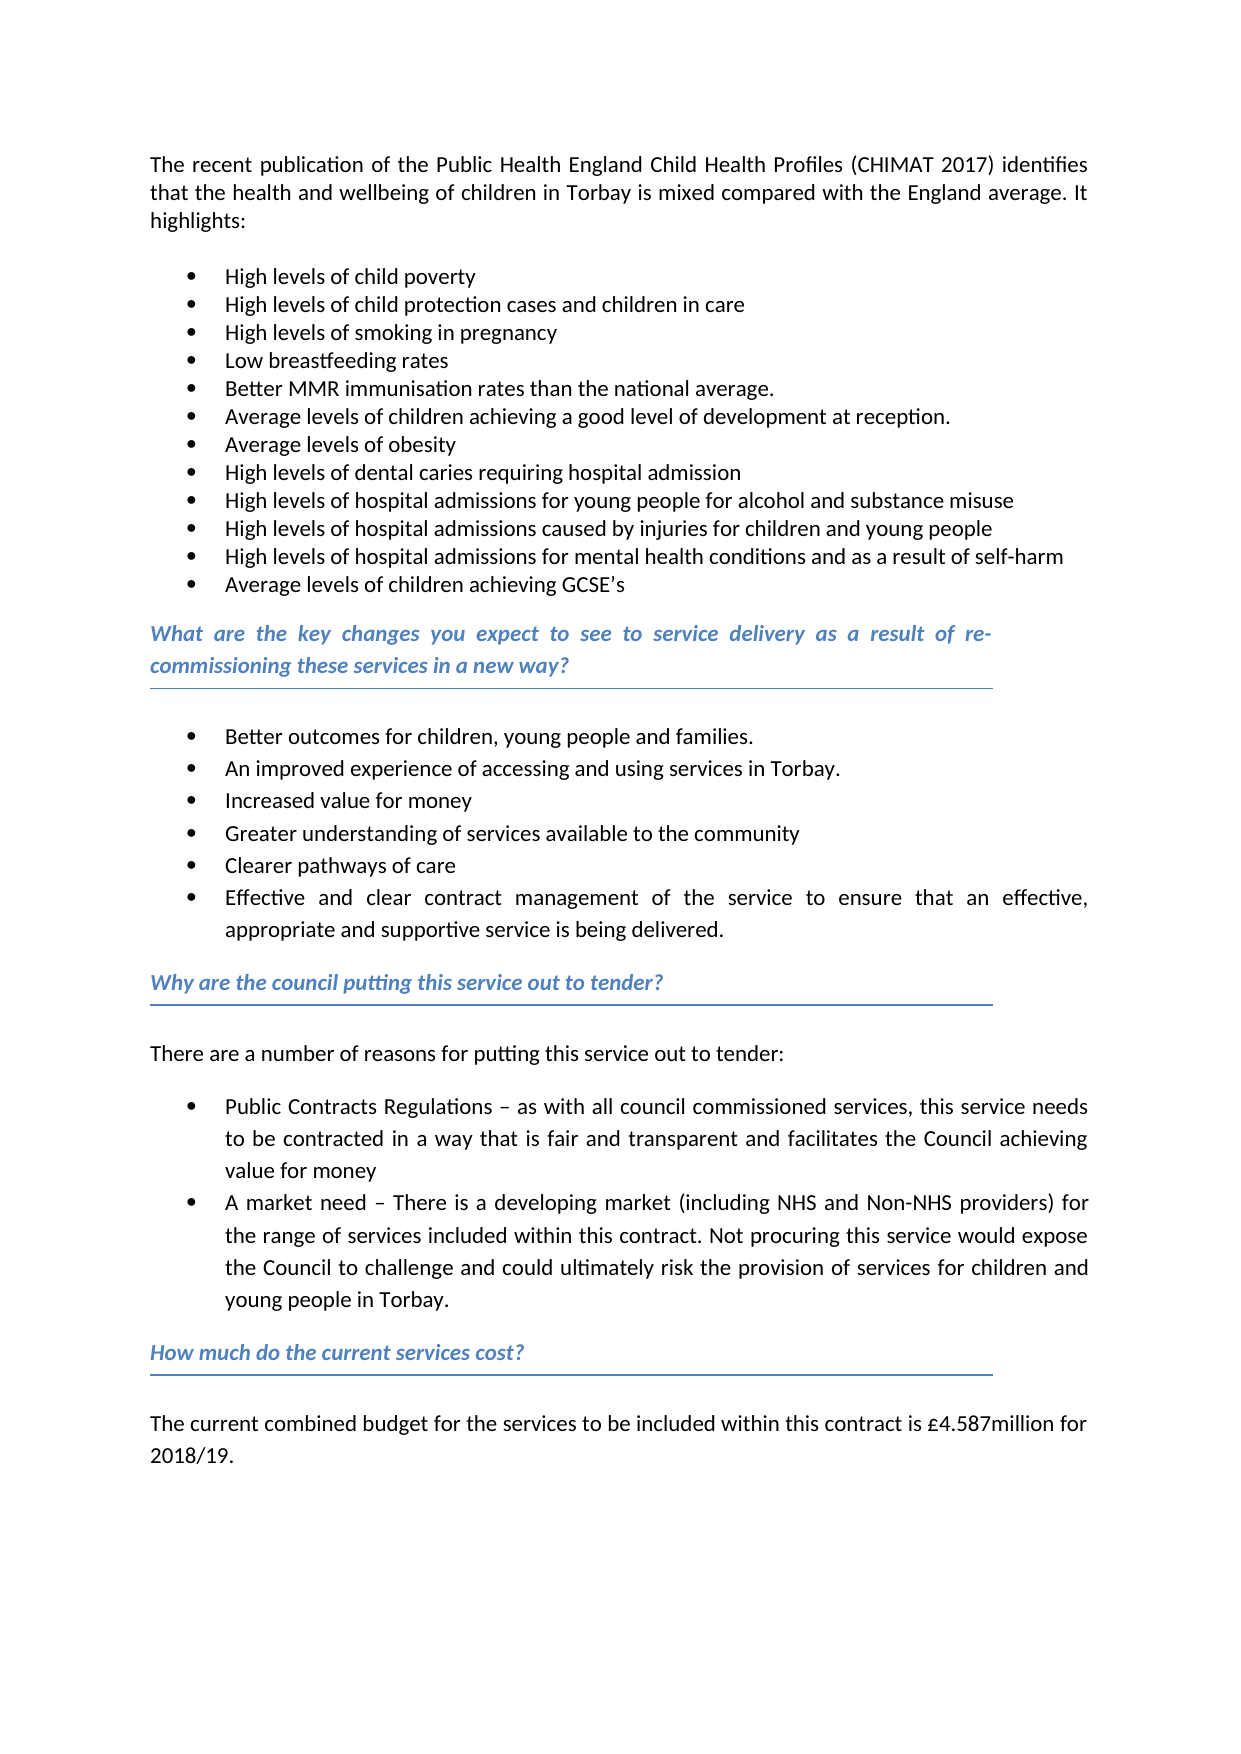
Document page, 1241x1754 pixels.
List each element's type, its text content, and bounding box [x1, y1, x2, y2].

text What are the key changes you expect to see to service delivery as a result of re-commissioning these services in a new way? [150, 619, 993, 688]
list Public Contracts Regulations – as with all council commissioned services, this service needs to be contracted in a way that is fair and transparent and facilitates the Council achieving value for money [187, 1092, 1090, 1184]
list Better MMR immunisation rates than the national average. [187, 374, 1090, 402]
text How much do the current services cost? [150, 1338, 993, 1374]
list An improved experience of accessing and using services in Torbay. [187, 754, 1090, 782]
list Increased value for money [187, 786, 1090, 814]
list High levels of hospital admissions for young people for alcohol and substance misuse [187, 486, 1090, 514]
list High levels of child protection cases and children in care [187, 290, 1090, 318]
list High levels of child poverty [187, 262, 1090, 290]
list Average levels of obesity [187, 430, 1090, 458]
list Greater understanding of services available to the community [187, 819, 1090, 847]
list Better outcomes for children, young people and families. [187, 722, 1090, 750]
list A market need – There is a developing market (including NHS and Non-NHS providers) for the range of services included within this contract. Not procuring this service would expose the Council to challenge and could ultimately risk the provision of services for children and young people in Torbay. [187, 1188, 1090, 1313]
text Why are the council putting this service out to tender? [150, 968, 993, 1004]
list Effective and clear contract management of the service to ensure that an effective, appropriate and supportive service is being delivered. [187, 883, 1090, 943]
list High levels of dental caries requiring hospital admission [187, 458, 1090, 486]
list Clearer pathways of care [187, 851, 1090, 879]
text The recent publication of the Public Health England Child Health Profiles (CHIMAT 2017) identifies that the health and wellbeing of children in Torbay is mixed compared with the England average. It highlights: [150, 150, 1090, 234]
text The current combined budget for the services to be included within this contract is £4.587million for 2018/19. [150, 1409, 1090, 1469]
list High levels of hospital admissions for mental health conditions and as a result of self-harm [187, 542, 1090, 570]
list Average levels of children achieving a good level of development at reception. [187, 402, 1090, 430]
list Average levels of children achieving GCSE’s [187, 570, 1090, 598]
list High levels of smoking in pregnancy [187, 318, 1090, 346]
text There are a number of reasons for putting this service out to tender: [150, 1039, 1090, 1067]
list Low breastfeeding rates [187, 346, 1090, 374]
list High levels of hospital admissions caused by injuries for children and young people [187, 514, 1090, 542]
